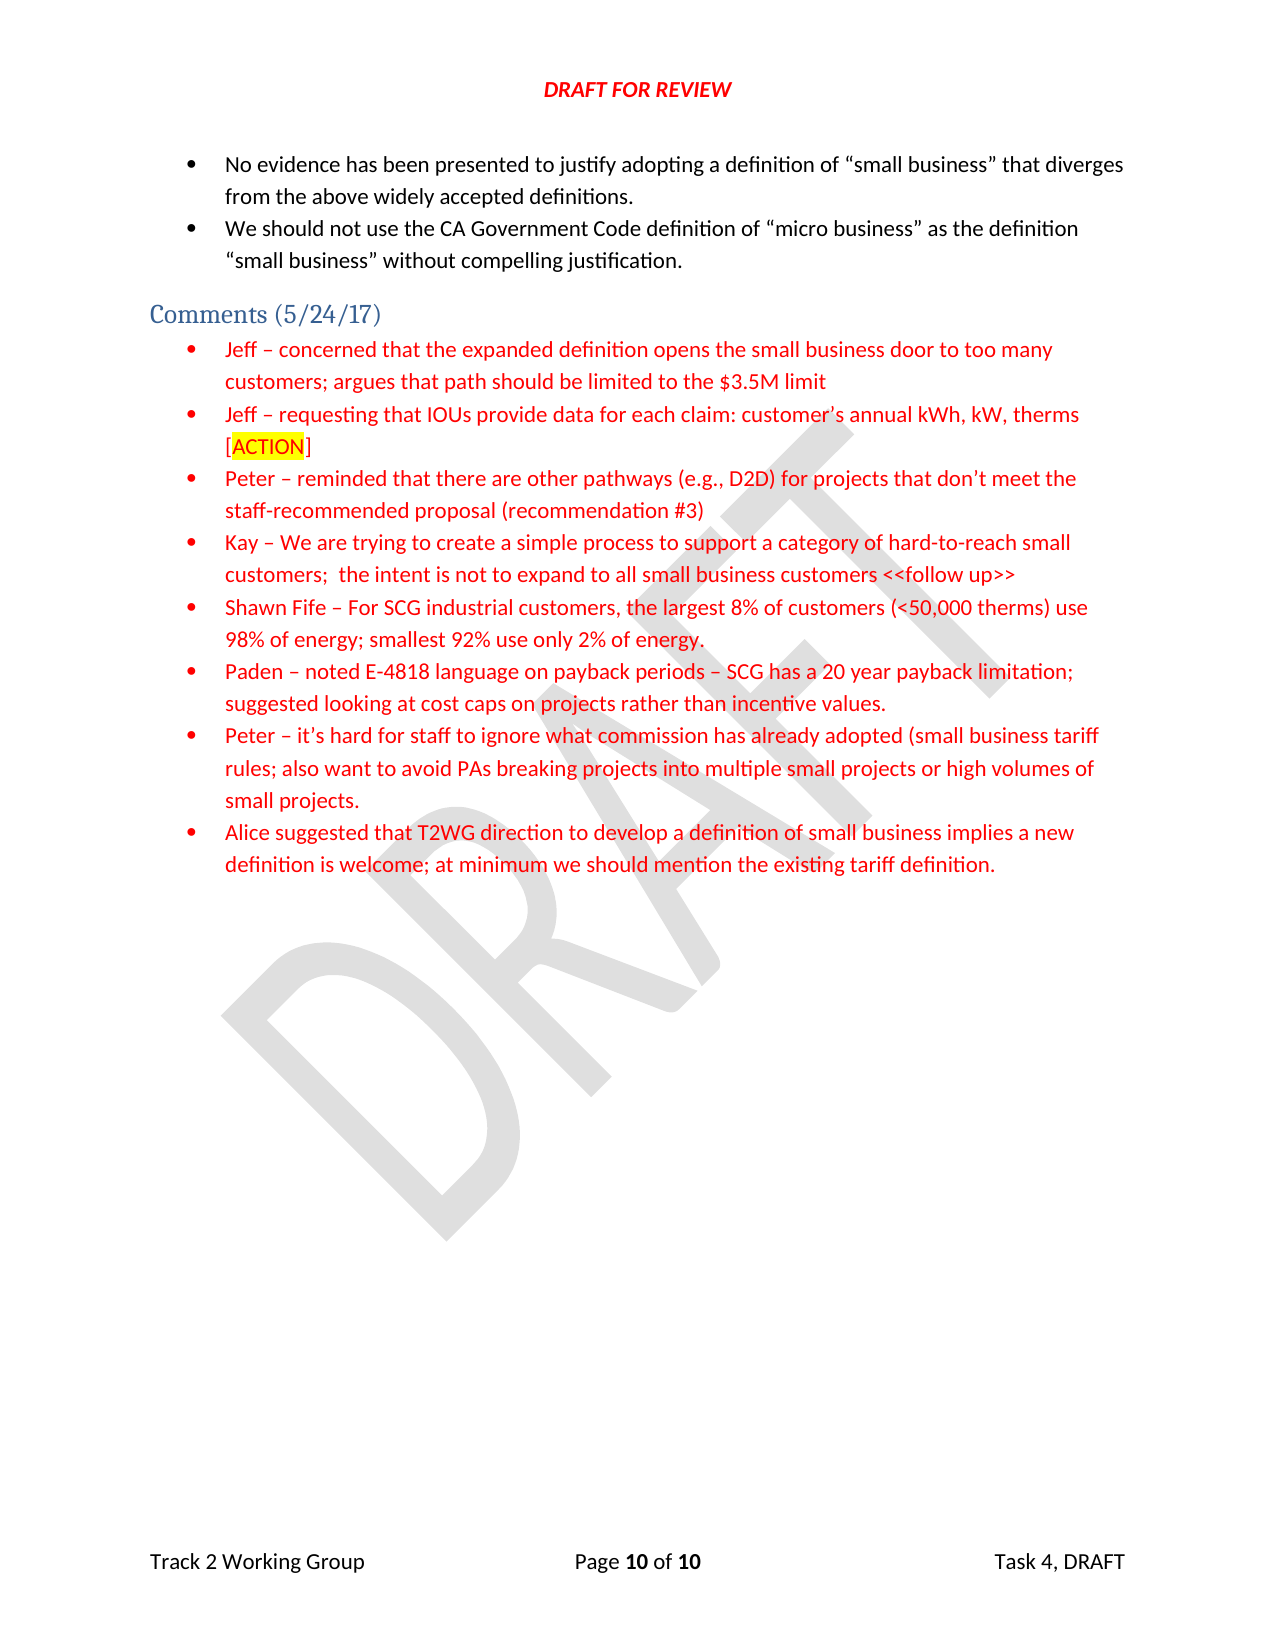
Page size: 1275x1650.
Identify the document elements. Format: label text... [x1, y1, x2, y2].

list Paden – noted E-4818 language on payback periods – SCG has a 20 year payback limitation; suggested looking at cost caps on projects rather than incentive values. [187, 657, 1125, 717]
list Peter – reminded that there are other pathways (e.g., D2D) for projects that don’t meet the staff-recommended proposal (recommendation #3) [187, 464, 1125, 524]
list We should not use the CA Government Code definition of “micro business” as the definition “small business” without compelling justification. [187, 214, 1125, 274]
list No evidence has been presented to justify adopting a definition of “small business” that diverges from the above widely accepted definitions. [187, 150, 1125, 210]
subtitle Comments (5/24/17) [150, 299, 1125, 331]
list Shawn Fife – For SCG industrial customers, the largest 8% of customers (<50,000 therms) use 98% of energy; smallest 92% use only 2% of energy. [187, 593, 1125, 653]
list Jeff – concerned that the expanded definition opens the small business door to too many customers; argues that path should be limited to the $3.5M limit [187, 335, 1125, 396]
list Jeff – requesting that IOUs provide data for each claim: customer’s annual kWh, kW, therms [ACTION] [187, 400, 1125, 460]
list Kay – We are trying to create a simple process to support a category of hard-to-reach small customers; the intent is not to expand to all small business customers <<follow up>> [187, 528, 1125, 589]
list Peter – it’s hard for staff to ignore what commission has already adopted (small business tariff rules; also want to avoid PAs breaking projects into multiple small projects or high volumes of small projects. [187, 722, 1125, 814]
list Alice suggested that T2WG direction to develop a definition of small business implies a new definition is welcome; at minimum we should mention the existing tariff definition. [187, 818, 1125, 878]
